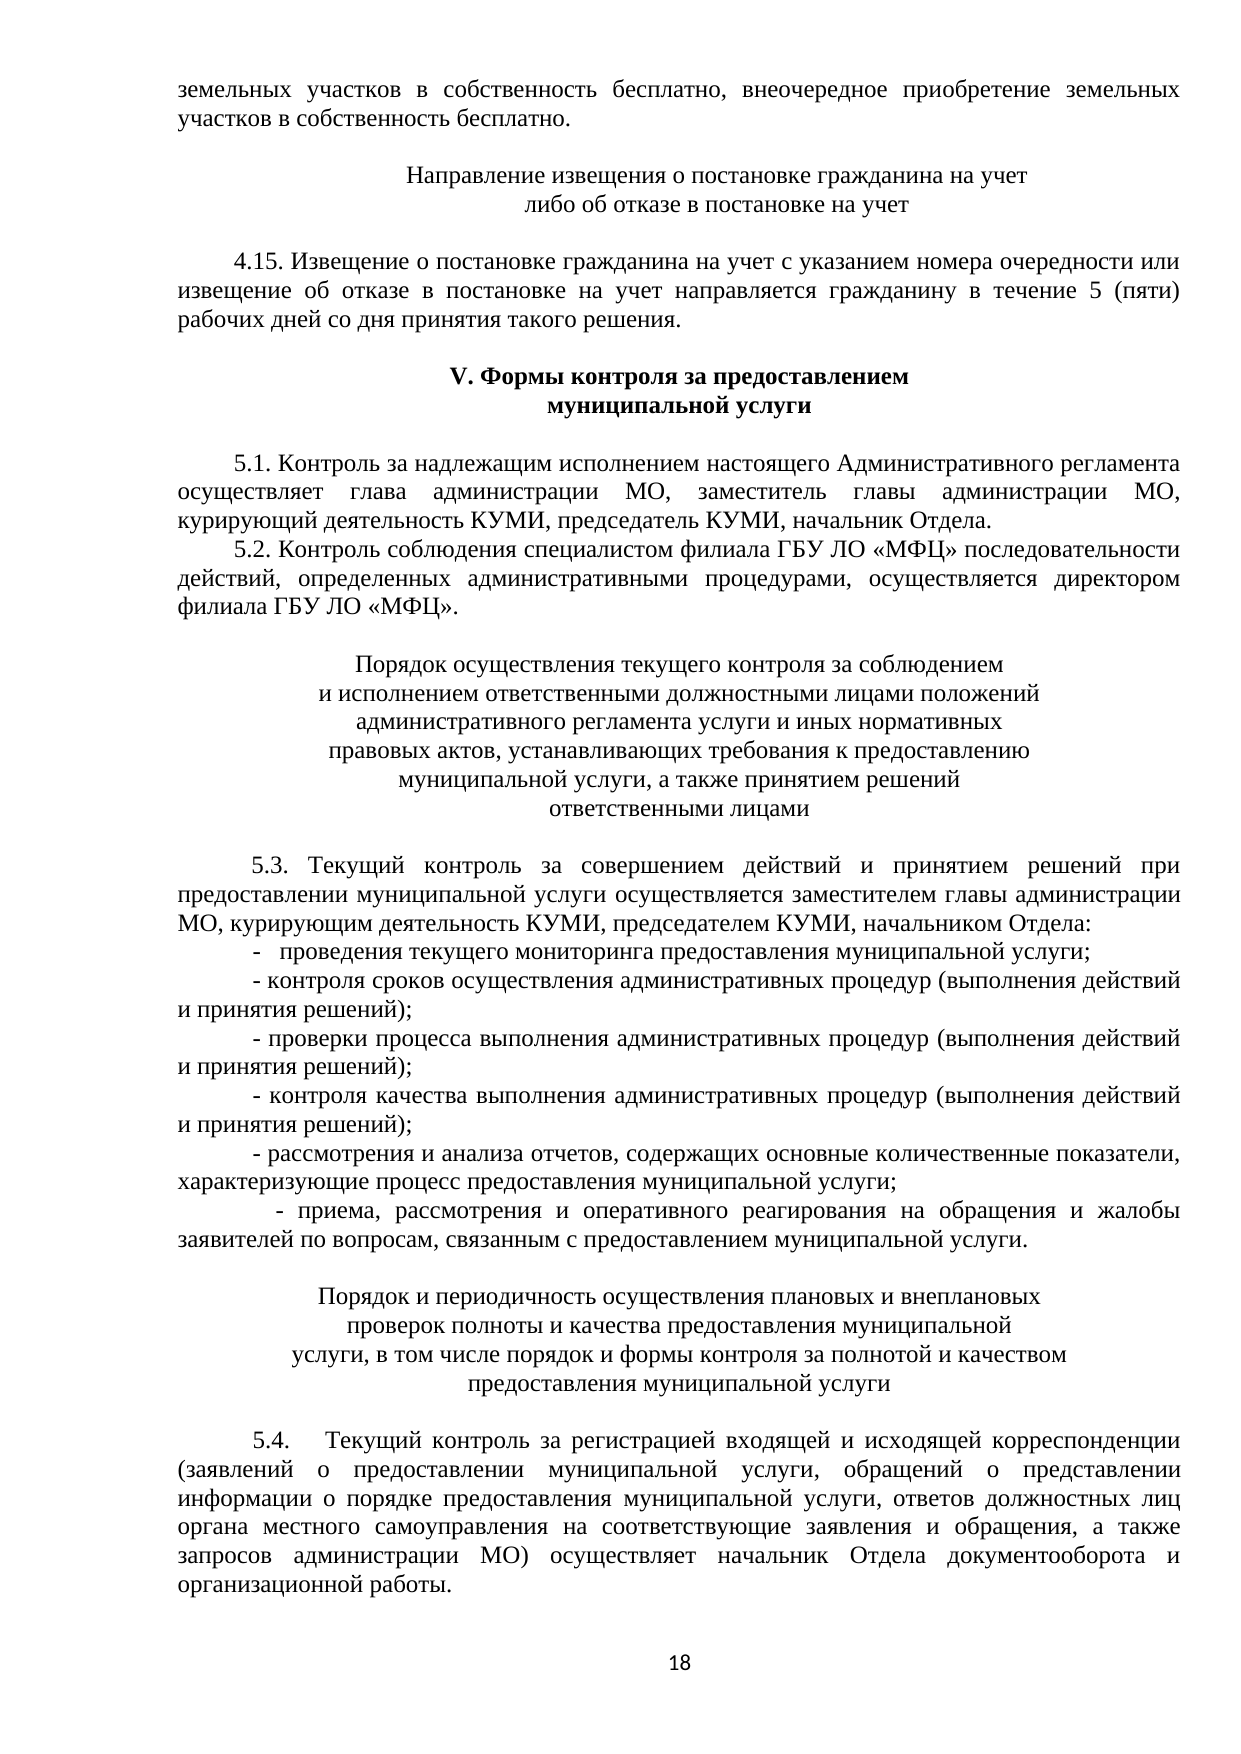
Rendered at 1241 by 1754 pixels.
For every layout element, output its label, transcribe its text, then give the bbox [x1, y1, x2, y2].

text проверок полноты и качества предоставления муниципальной [177, 1310, 1181, 1339]
text Порядок и периодичность осуществления плановых и внеплановых [177, 1281, 1181, 1310]
text 5.4. Текущий контроль за регистрацией входящей и исходящей корреспонденции (заявлений о предоставлении муниципальной услуги, обращений о представлении информации о порядке предоставления муниципальной услуги, ответов должностных лиц органа местного самоуправления на соответствующие заявления и обращения, а также запросов администрации МО) осуществляет начальник Отдела документооборота и организационной работы. [177, 1425, 1181, 1598]
text предоставления муниципальной услуги [177, 1368, 1181, 1396]
text 5.1. Контроль за надлежащим исполнением настоящего Административного регламента осуществляет глава администрации МО, заместитель главы администрации МО, курирующий деятельность КУМИ, председатель КУМИ, начальник Отдела. [177, 448, 1181, 534]
text 5.2. Контроль соблюдения специалистом филиала ГБУ ЛО «МФЦ» последовательности действий, определенных административными процедурами, осуществляется директором филиала ГБУ ЛО «МФЦ». [177, 534, 1181, 620]
text муниципальной услуги, а также принятием решений [177, 764, 1181, 793]
text и исполнением ответственными должностными лицами положений [177, 678, 1181, 706]
text V. Формы контроля за предоставлением [177, 361, 1181, 390]
text административного регламента услуги и иных нормативных [177, 706, 1181, 735]
text ответственными лицами [177, 793, 1181, 821]
text - приема, рассмотрения и оперативного реагирования на обращения и жалобы заявителей по вопросам, связанным с предоставлением муниципальной услуги. [177, 1195, 1181, 1253]
text - контроля качества выполнения административных процедур (выполнения действий и принятия решений); [177, 1080, 1181, 1138]
text 5.3. Текущий контроль за совершением действий и принятием решений при предоставлении муниципальной услуги осуществляется заместителем главы администрации МО, курирующим деятельность КУМИ, председателем КУМИ, начальником Отдела: [177, 850, 1181, 936]
text муниципальной услуги [177, 390, 1181, 419]
text - проверки процесса выполнения административных процедур (выполнения действий и принятия решений); [177, 1023, 1181, 1080]
text - проведения текущего мониторинга предоставления муниципальной услуги; [177, 936, 1181, 965]
text 4.15. Извещение о постановке гражданина на учет с указанием номера очередности или извещение об отказе в постановке на учет направляется гражданину в течение 5 (пяти) рабочих дней со дня принятия такого решения. [177, 246, 1181, 333]
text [177, 74, 1181, 131]
text правовых актов, устанавливающих требования к предоставлению [177, 735, 1181, 764]
text Порядок осуществления текущего контроля за соблюдением [177, 649, 1181, 678]
text услуги, в том числе порядок и формы контроля за полнотой и качеством [177, 1339, 1181, 1368]
text - рассмотрения и анализа отчетов, содержащих основные количественные показатели, характеризующие процесс предоставления муниципальной услуги; [177, 1138, 1181, 1195]
text либо об отказе в постановке на учет [177, 189, 1181, 218]
text Направление извещения о постановке гражданина на учет [177, 160, 1181, 189]
text - контроля сроков осуществления административных процедур (выполнения действий и принятия решений); [177, 965, 1181, 1023]
